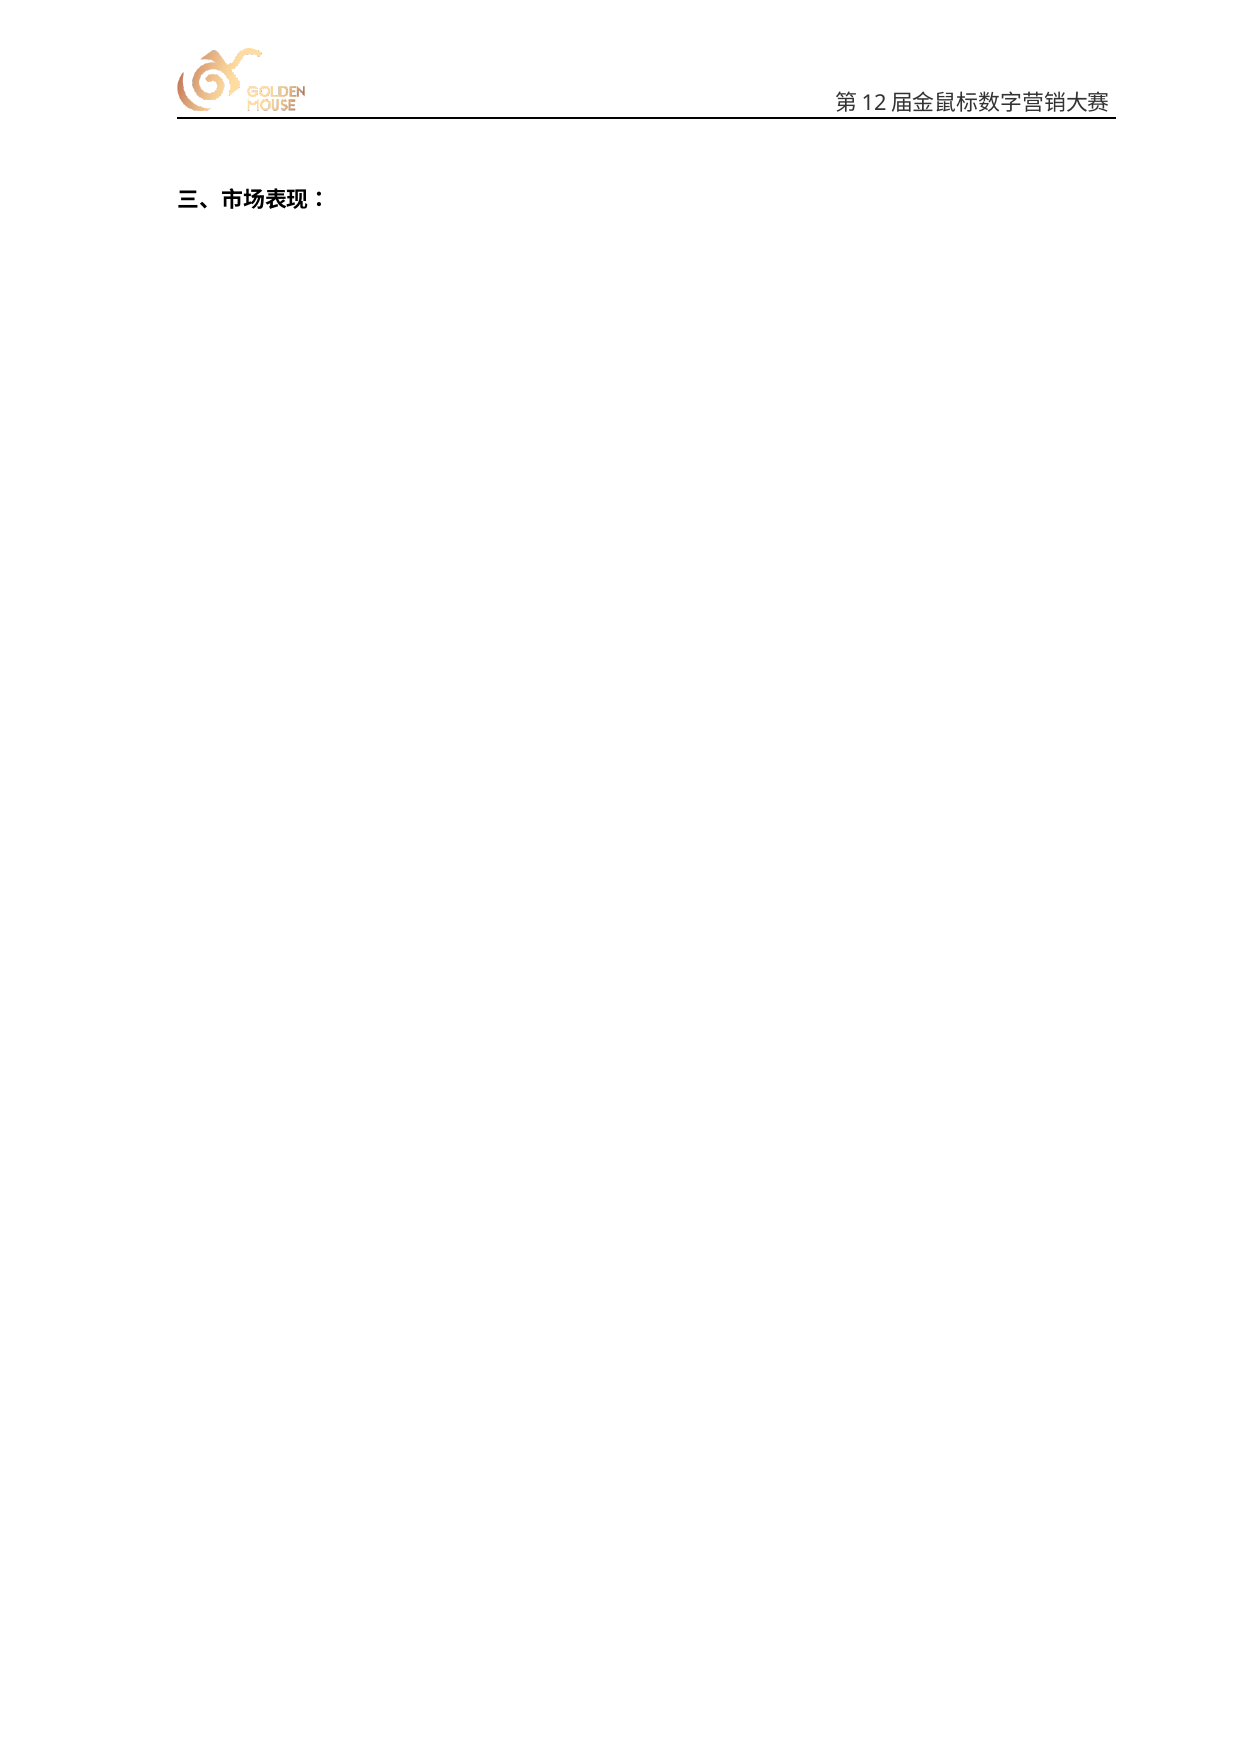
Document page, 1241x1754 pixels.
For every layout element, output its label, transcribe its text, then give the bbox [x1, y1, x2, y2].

text 三、市场表现： [177, 182, 1116, 213]
picture [177, 48, 305, 111]
